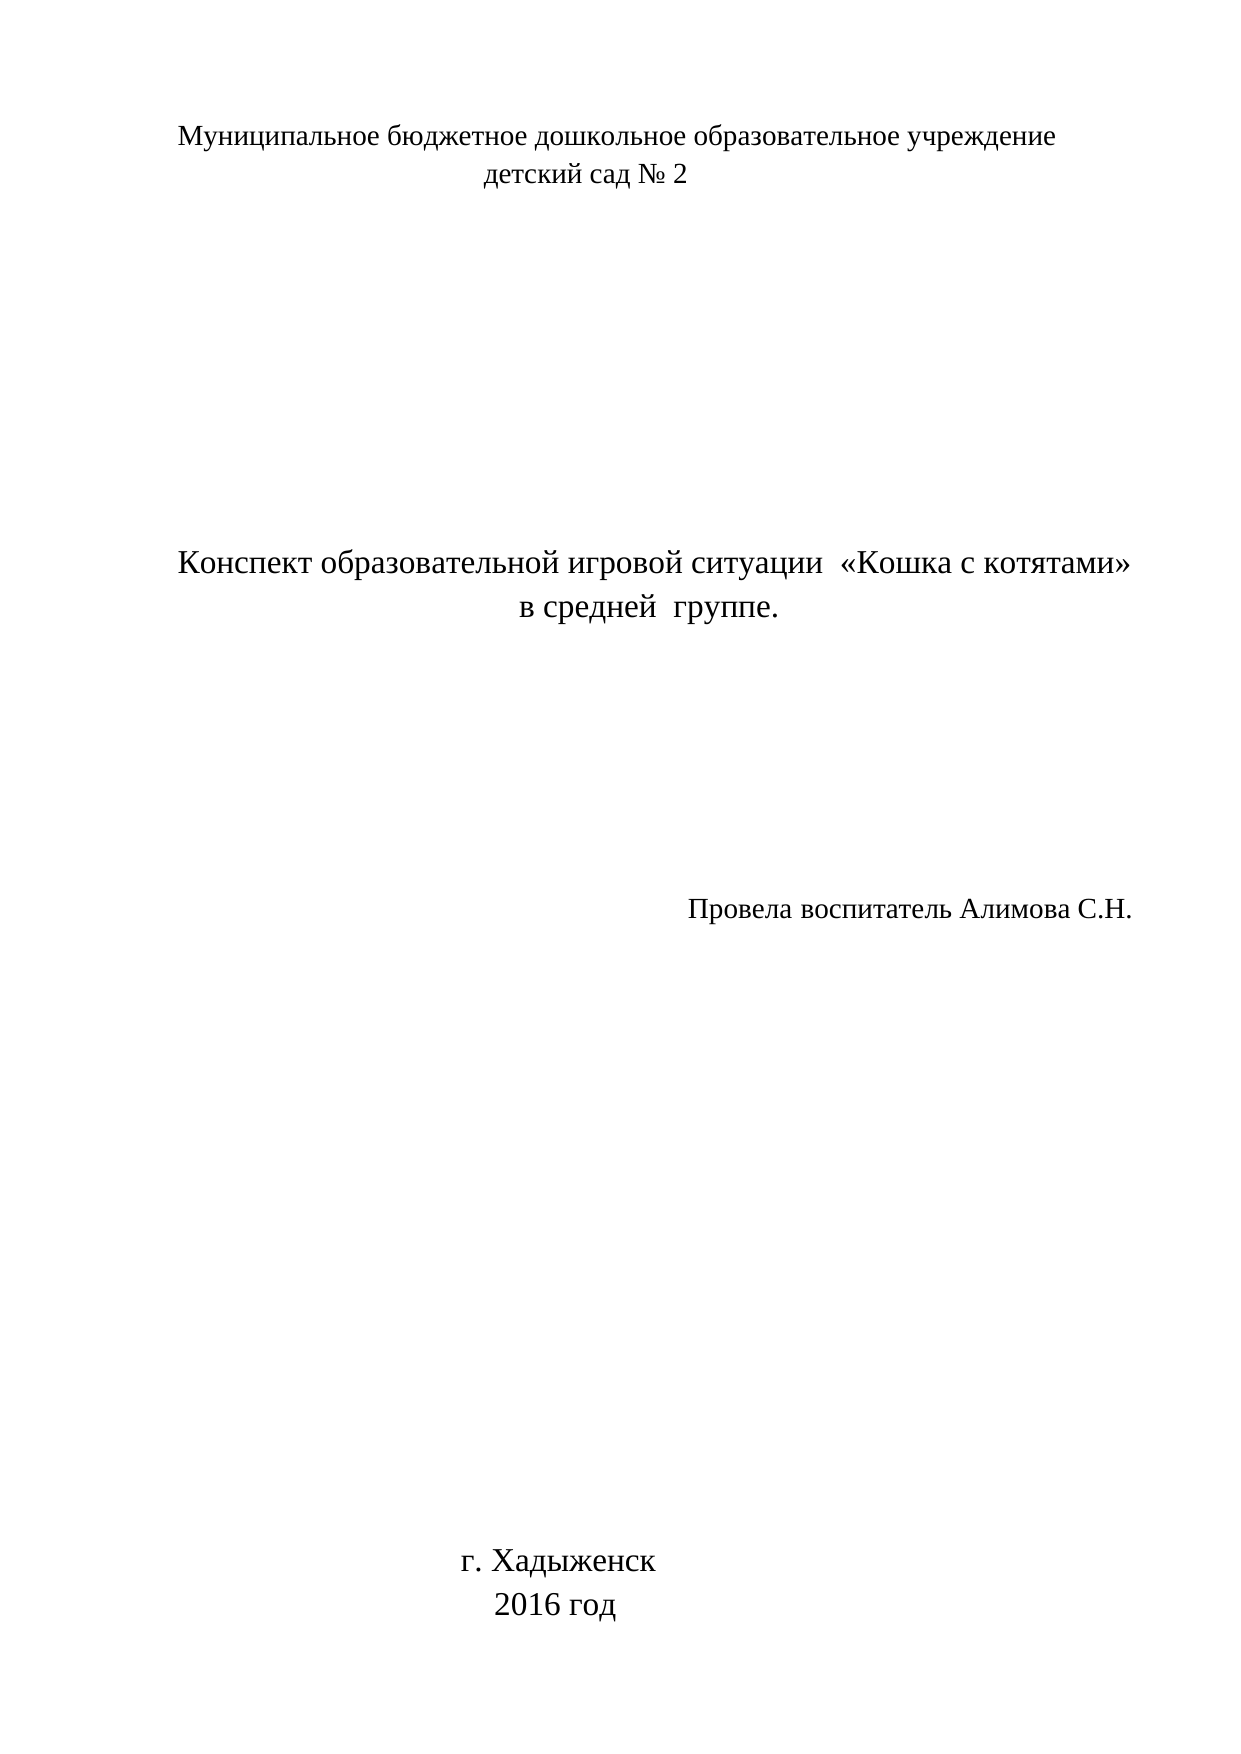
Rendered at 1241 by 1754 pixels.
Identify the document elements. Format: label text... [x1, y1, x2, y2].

text Муниципальное бюджетное дошкольное образовательное учреждение [177, 118, 1152, 152]
text детский сад № 2 [177, 157, 1152, 190]
text в средней группе. [177, 586, 1152, 624]
text Конспект образовательной игровой ситуации «Кошка с котятами» [177, 542, 1152, 580]
list г. Хадыженск [177, 1540, 1152, 1578]
list 2016 год [177, 1584, 1152, 1622]
text Провела воспитатель Алимова С.Н. [177, 891, 1152, 924]
